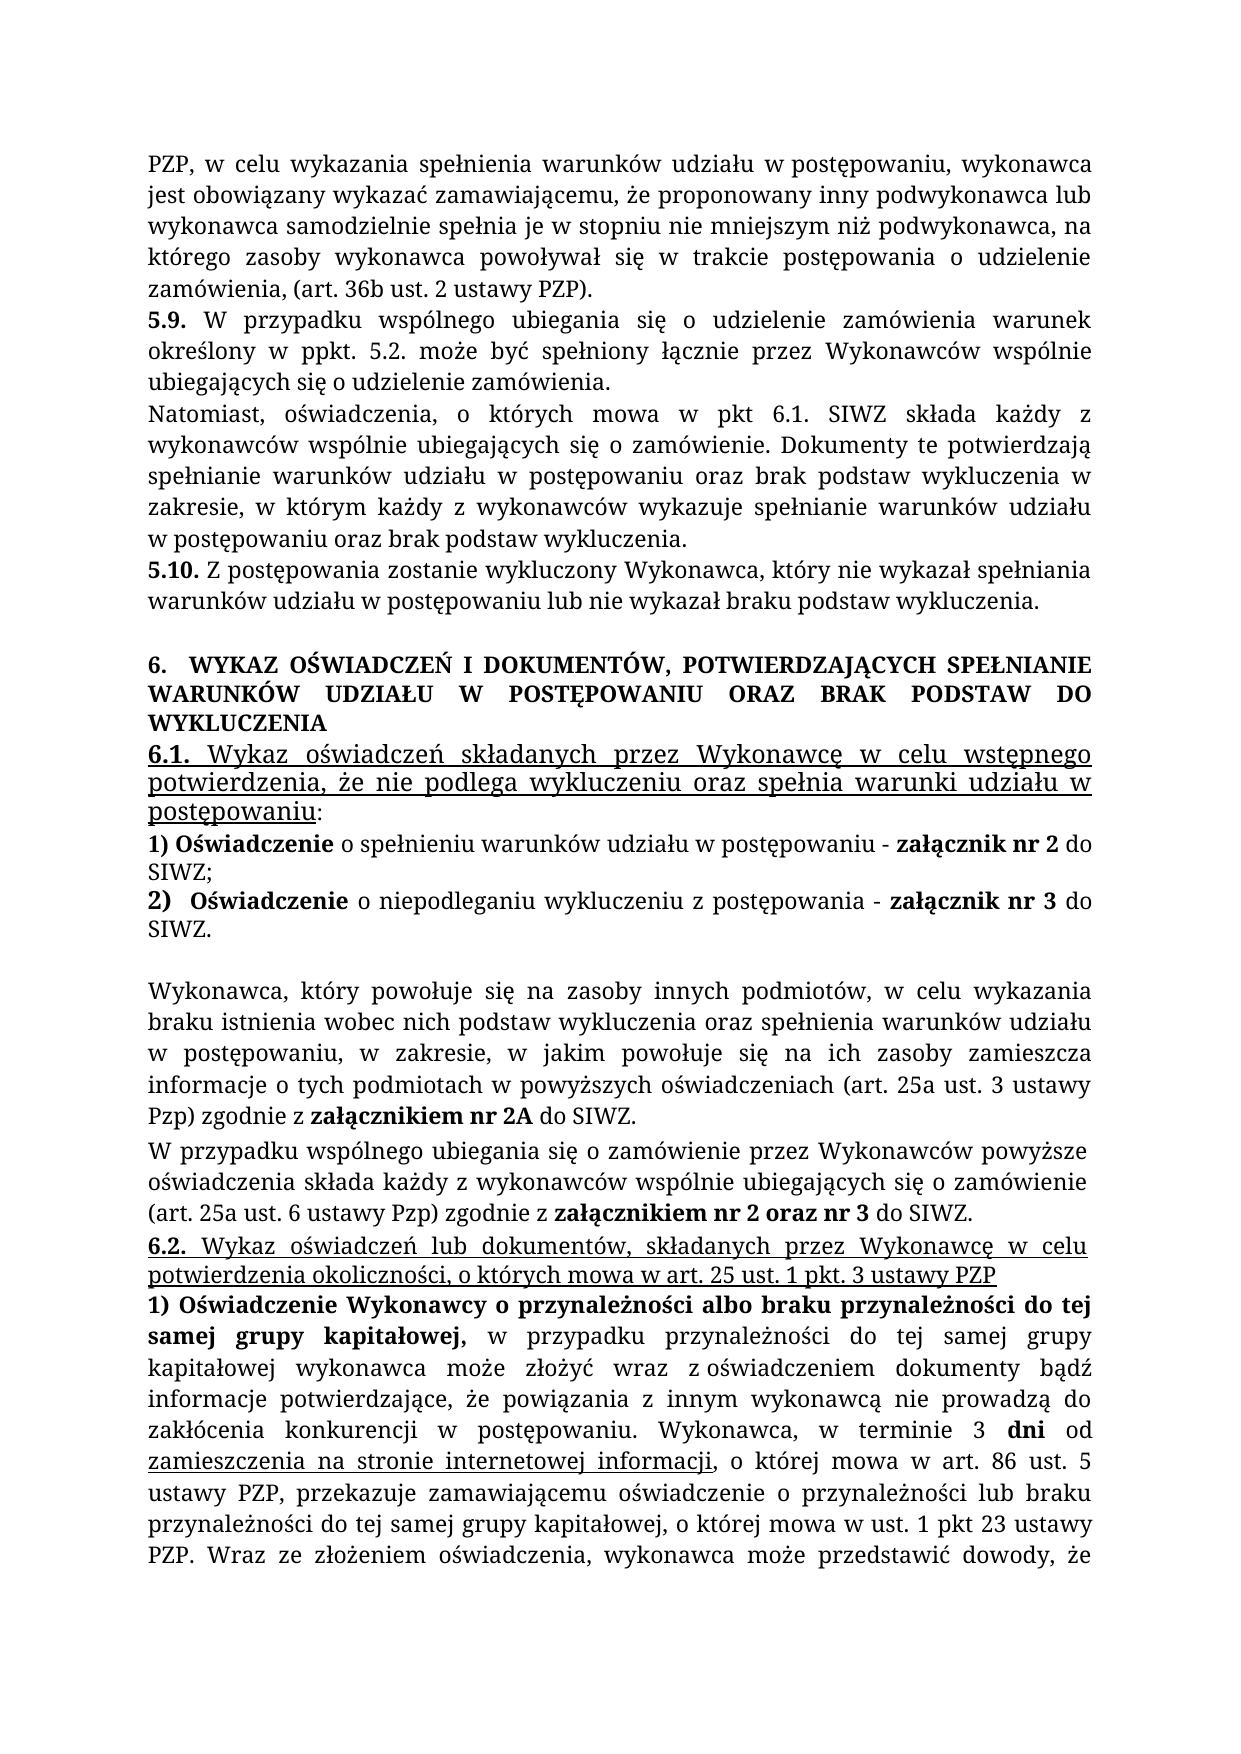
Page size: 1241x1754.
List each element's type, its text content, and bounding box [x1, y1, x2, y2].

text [148, 1289, 1093, 1570]
text 5.9. W przypadku wspólnego ubiegania się o udzielenie zamówienia warunek określony w ppkt. 5.2. może być spełniony łącznie przez Wykonawców wspólnie ubiegających się o udzielenie zamówienia. [148, 304, 1093, 398]
text W przypadku wspólnego ubiegania się o zamówienie przez Wykonawców powyższe oświadczenia składa każdy z wykonawców wspólnie ubiegających się o zamówienie (art. 25a ust. 6 ustawy Pzp) zgodnie z załącznikiem nr 2 oraz nr 3 do SIWZ. [148, 1135, 1088, 1228]
text Wykonawca, który powołuje się na zasoby innych podmiotów, w celu wykazania braku istnienia wobec nich podstaw wykluczenia oraz spełnienia warunków udziału w postępowaniu, w zakresie, w jakim powołuje się na ich zasoby zamieszcza informacje o tych podmiotach w powyższych oświadczeniach (art. 25a ust. 3 ustawy Pzp) zgodnie z załącznikiem nr 2A do SIWZ. [148, 975, 1093, 1131]
text 6. WYKAZ OŚWIADCZEŃ I DOKUMENTÓW, POTWIERDZAJĄCYCH SPEŁNIANIE WARUNKÓW UDZIAŁU W POSTĘPOWANIU ORAZ BRAK PODSTAW DO WYKLUCZENIA [148, 651, 1093, 737]
text 6.2. Wykaz oświadczeń lub dokumentów, składanych przez Wykonawcę w celu potwierdzenia okoliczności, o których mowa w art. 25 ust. 1 pkt. 3 ustawy PZP [148, 1232, 1088, 1257]
text Natomiast, oświadczenia, o których mowa w pkt 6.1. SIWZ składa każdy z wykonawców wspólnie ubiegających się o zamówienie. Dokumenty te potwierdzają spełnianie warunków udziału w postępowaniu oraz brak podstaw wykluczenia w zakresie, w którym każdy z wykonawców wykazuje spełnianie warunków udziału w postępowaniu oraz brak podstaw wykluczenia. [148, 398, 1093, 554]
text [148, 148, 1093, 304]
text 2) Oświadczenie o niepodleganiu wykluczeniu z postępowania - załącznik nr 3 do SIWZ. [148, 887, 1093, 944]
text 6.2. Wykaz oświadczeń lub dokumentów, składanych przez Wykonawcę w celu potwierdzenia okoliczności, o których mowa w art. 25 ust. 1 pkt. 3 ustawy PZP [148, 1258, 1088, 1289]
text 6.1. Wykaz oświadczeń składanych przez Wykonawcę w celu wstępnego potwierdzenia, że nie podlega wykluczeniu oraz spełnia warunki udziału w postępowaniu: [148, 740, 1093, 826]
text 5.10. Z postępowania zostanie wykluczony Wykonawca, który nie wykazał spełniania warunków udziału w postępowaniu lub nie wykazał braku podstaw wykluczenia. [148, 554, 1093, 616]
text 1) Oświadczenie o spełnieniu warunków udziału w postępowaniu - załącznik nr 2 do SIWZ; [148, 829, 1093, 887]
